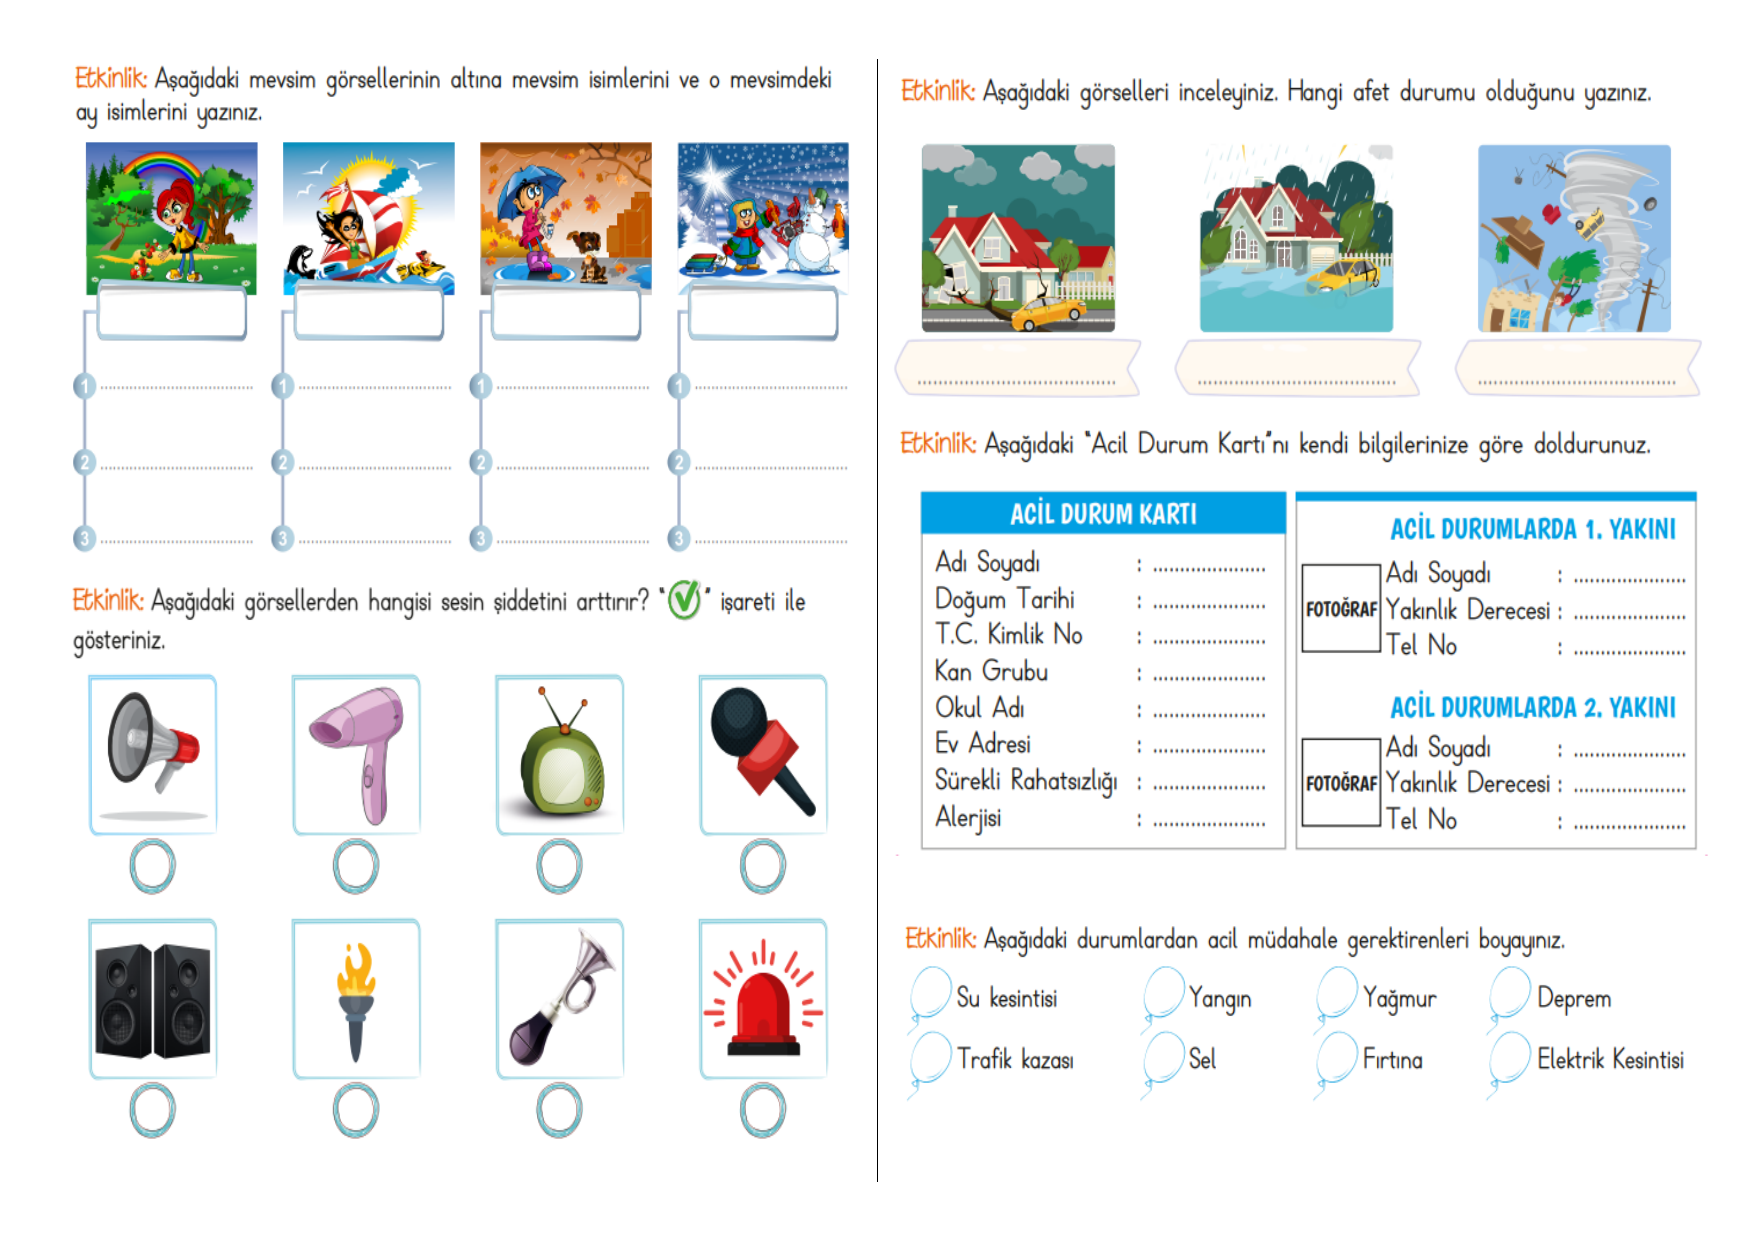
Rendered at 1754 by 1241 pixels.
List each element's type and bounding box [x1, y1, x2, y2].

picture [61, 59, 863, 1146]
picture [891, 59, 1709, 856]
picture [891, 913, 1710, 1107]
